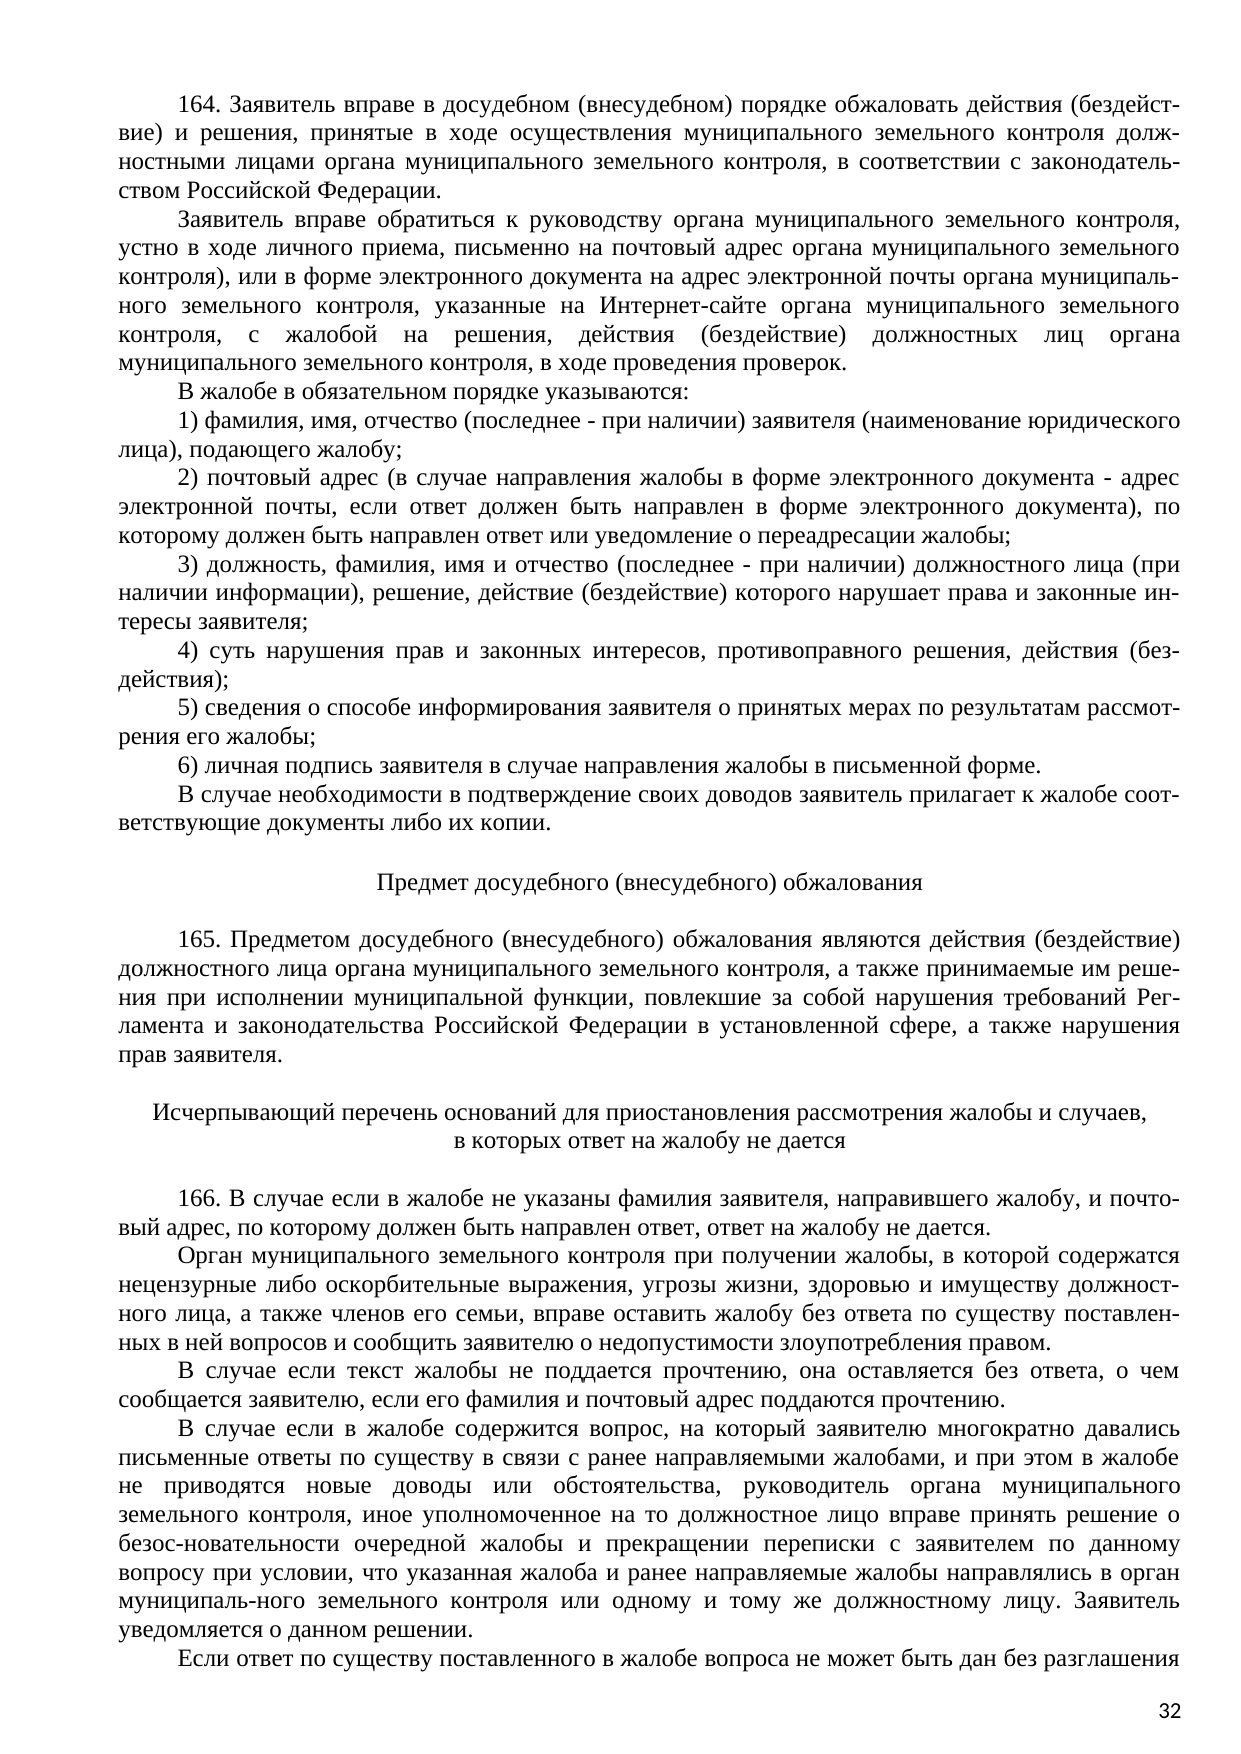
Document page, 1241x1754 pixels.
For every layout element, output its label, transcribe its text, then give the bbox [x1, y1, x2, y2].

text В случае необходимости в подтверждение своих доводов заявитель прилагает к жалобе соот-ветствующие документы либо их копии. [118, 779, 1181, 836]
text 164. Заявитель вправе в досудебном (внесудебном) порядке обжаловать действия (бездейст-вие) и решения, принятые в ходе осуществления муниципального земельного контроля долж-ностными лицами органа муниципального земельного контроля, в соответствии с законодатель-ством Российской Федерации. [118, 89, 1181, 204]
text Заявитель вправе обратиться к руководству органа муниципального земельного контроля, устно в ходе личного приема, письменно на почтовый адрес органа муниципального земельного контроля), или в форме электронного документа на адрес электронной почты органа муниципаль-ного земельного контроля, указанные на Интернет-сайте органа муниципального земельного контроля, с жалобой на решения, действия (бездействие) должностных лиц органа муниципального земельного контроля, в ходе проведения проверок. [118, 204, 1181, 376]
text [118, 1643, 1181, 1672]
text 5) сведения о способе информирования заявителя о принятых мерах по результатам рассмот-рения его жалобы; [118, 692, 1181, 750]
text 4) суть нарушения прав и законных интересов, противоправного решения, действия (без-действия); [118, 635, 1181, 692]
text 2) почтовый адрес (в случае направления жалобы в форме электронного документа - адрес электронной почты, если ответ должен быть направлен в форме электронного документа), по которому должен быть направлен ответ или уведомление о переадресации жалобы; [118, 462, 1181, 549]
text 3) должность, фамилия, имя и отчество (последнее - при наличии) должностного лица (при наличии информации), решение, действие (бездействие) которого нарушает права и законные ин-тересы заявителя; [118, 549, 1181, 635]
text Исчерпывающий перечень оснований для приостановления рассмотрения жалобы и случаев, [118, 1097, 1181, 1125]
text Орган муниципального земельного контроля при получении жалобы, в которой содержатся нецензурные либо оскорбительные выражения, угрозы жизни, здоровью и имуществу должност-ного лица, а также членов его семьи, вправе оставить жалобу без ответа по существу поставлен-ных в ней вопросов и сообщить заявителю о недопустимости злоупотребления правом. [118, 1240, 1181, 1355]
text В случае если в жалобе содержится вопрос, на который заявителю многократно давались письменные ответы по существу в связи с ранее направляемыми жалобами, и при этом в жалобе не приводятся новые доводы или обстоятельства, руководитель органа муниципального земельного контроля, иное уполномоченное на то должностное лицо вправе принять решение о безос-новательности очередной жалобы и прекращении переписки с заявителем по данному вопросу при условии, что указанная жалоба и ранее направляемые жалобы направлялись в орган муниципаль-ного земельного контроля или одному и тому же должностному лицу. Заявитель уведомляется о данном решении. [118, 1413, 1181, 1643]
text 166. В случае если в жалобе не указаны фамилия заявителя, направившего жалобу, и почто-вый адрес, по которому должен быть направлен ответ, ответ на жалобу не дается. [118, 1183, 1181, 1240]
text 1) фамилия, имя, отчество (последнее - при наличии) заявителя (наименование юридического лица), подающего жалобу; [118, 405, 1181, 462]
text В случае если текст жалобы не поддается прочтению, она оставляется без ответа, о чем сообщается заявителю, если его фамилия и почтовый адрес поддаются прочтению. [118, 1355, 1181, 1413]
text Предмет досудебного (внесудебного) обжалования [118, 867, 1181, 895]
text 165. Предметом досудебного (внесудебного) обжалования являются действия (бездействие) должностного лица органа муниципального земельного контроля, а также принимаемые им реше-ния при исполнении муниципальной функции, повлекшие за собой нарушения требований Рег-ламента и законодательства Российской Федерации в установленной сфере, а также нарушения прав заявителя. [118, 924, 1181, 1068]
text 6) личная подпись заявителя в случае направления жалобы в письменной форме. [118, 750, 1181, 779]
text В жалобе в обязательном порядке указываются: [118, 376, 1181, 405]
text в которых ответ на жалобу не дается [118, 1125, 1181, 1154]
